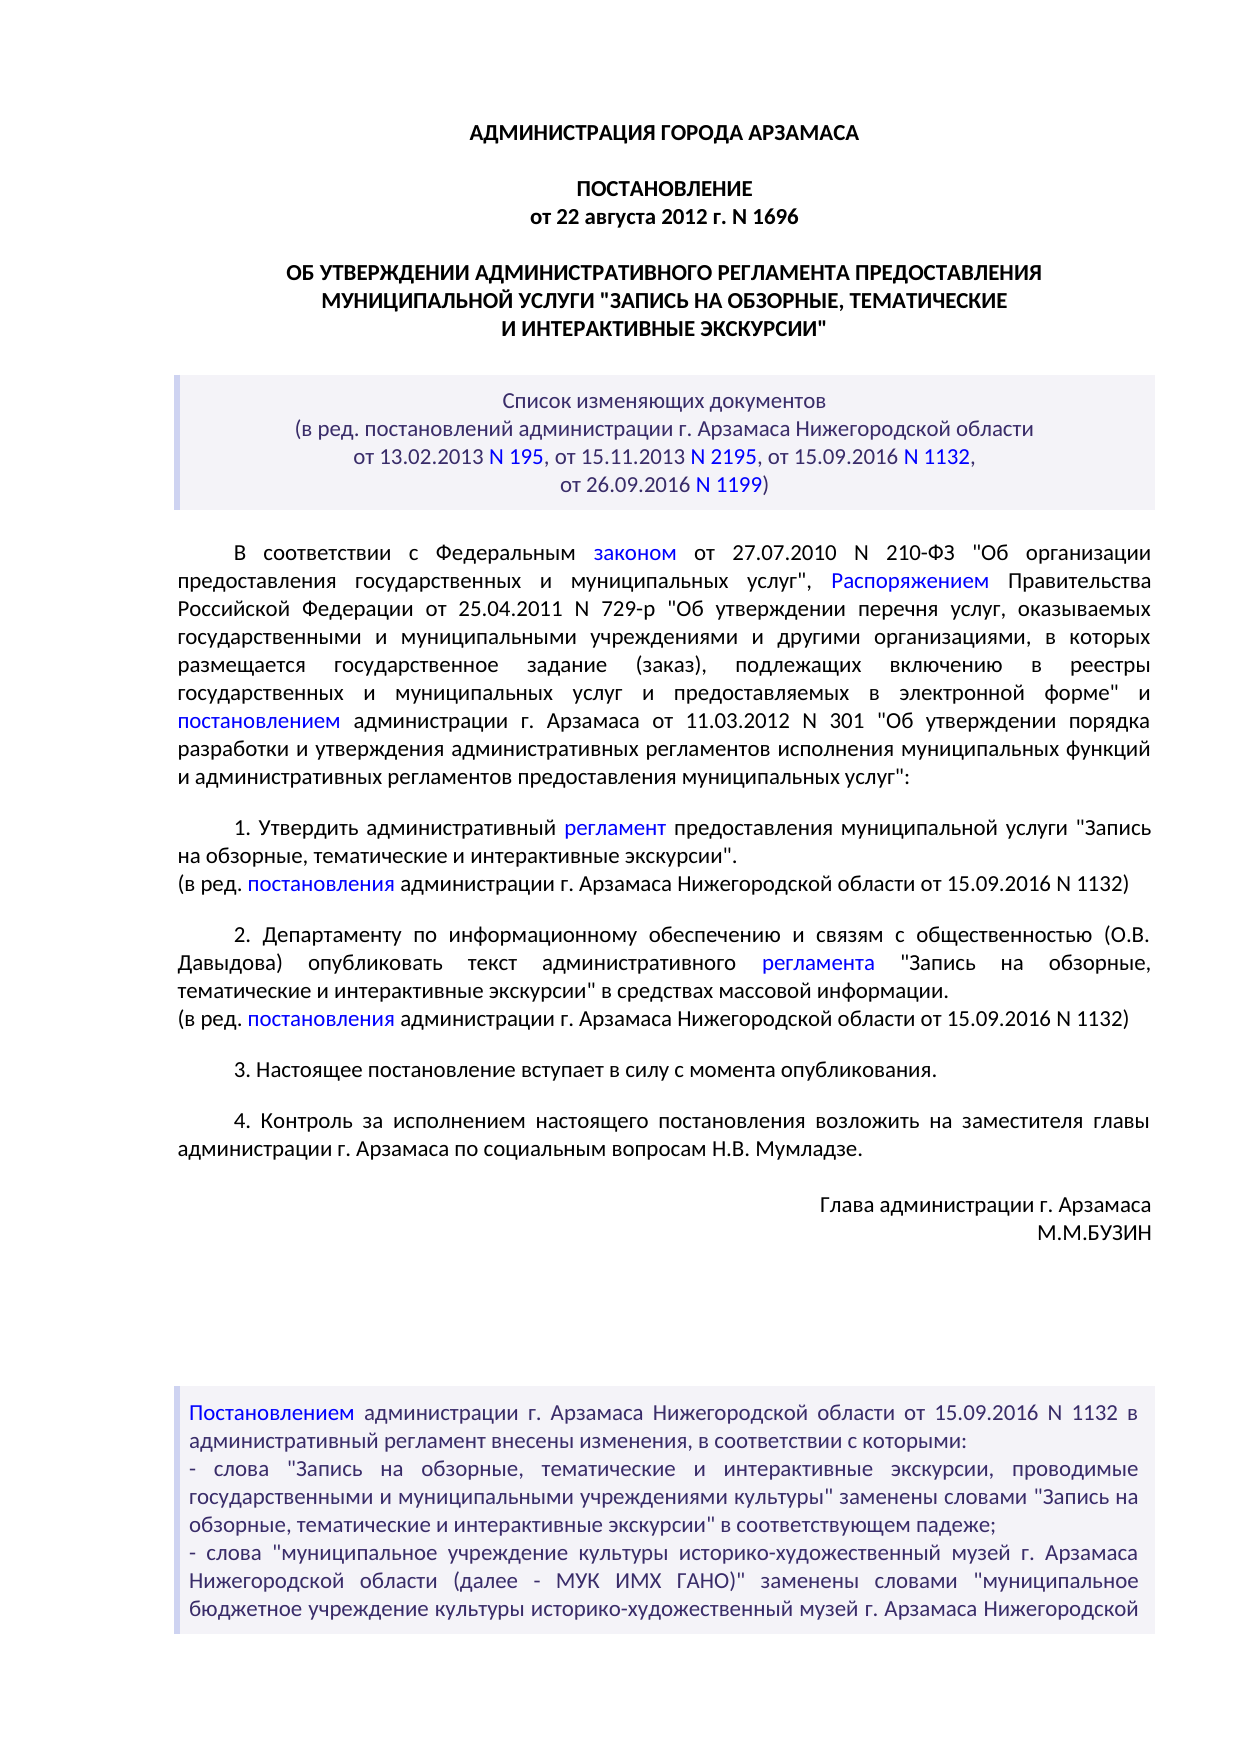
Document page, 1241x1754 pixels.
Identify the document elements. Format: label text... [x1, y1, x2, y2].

title от 22 августа 2012 г. N 1696 [177, 202, 1152, 230]
text 4. Контроль за исполнением настоящего постановления возложить на заместителя главы администрации г. Арзамаса по социальным вопросам Н.В. Мумладзе. [177, 1106, 1152, 1162]
title ОБ УТВЕРЖДЕНИИ АДМИНИСТРАТИВНОГО РЕГЛАМЕНТА ПРЕДОСТАВЛЕНИЯ [177, 258, 1152, 286]
title И ИНТЕРАКТИВНЫЕ ЭКСКУРСИИ" [177, 314, 1152, 342]
title АДМИНИСТРАЦИЯ ГОРОДА АРЗАМАСА [177, 118, 1152, 146]
text (в ред. постановления администрации г. Арзамаса Нижегородской области от 15.09.2016 N 1132) [177, 869, 1152, 897]
title ПОСТАНОВЛЕНИЕ [177, 174, 1152, 202]
text В соответствии с Федеральным законом от 27.07.2010 N 210-ФЗ "Об организации предоставления государственных и муниципальных услуг", Распоряжением Правительства Российской Федерации от 25.04.2011 N 729-р "Об утверждении перечня услуг, оказываемых государственными и муниципальными учреждениями и другими организациями, в которых размещается государственное задание (заказ), подлежащих включению в реестры государственных и муниципальных услуг и предоставляемых в электронной форме" и постановлением администрации г. Арзамаса от 11.03.2012 N 301 "Об утверждении порядка разработки и утверждения административных регламентов исполнения муниципальных функций и административных регламентов предоставления муниципальных услуг": [177, 538, 1152, 790]
text М.М.БУЗИН [177, 1218, 1152, 1246]
text (в ред. постановления администрации г. Арзамаса Нижегородской области от 15.09.2016 N 1132) [177, 1004, 1152, 1032]
text 2. Департаменту по информационному обеспечению и связям с общественностью (О.В. Давыдова) опубликовать текст административного регламента "Запись на обзорные, тематические и интерактивные экскурсии" в средствах массовой информации. [177, 920, 1152, 1004]
title МУНИЦИПАЛЬНОЙ УСЛУГИ "ЗАПИСЬ НА ОБЗОРНЫЕ, ТЕМАТИЧЕСКИЕ [177, 286, 1152, 314]
table_header Список изменяющих документов (в ред. постановлений администрации г. Арзамаса Нижегородской области от 13.02.2013 N 195, от 15.11.2013 N 2195, от 15.09.2016 N 1132, от 26.09.2016 N 1199) [180, 375, 1149, 510]
text Глава администрации г. Арзамаса [177, 1190, 1152, 1218]
text 1. Утвердить административный регламент предоставления муниципальной услуги "Запись на обзорные, тематические и интерактивные экскурсии". [177, 813, 1152, 869]
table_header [180, 1386, 1149, 1634]
text 3. Настоящее постановление вступает в силу с момента опубликования. [177, 1055, 1152, 1083]
